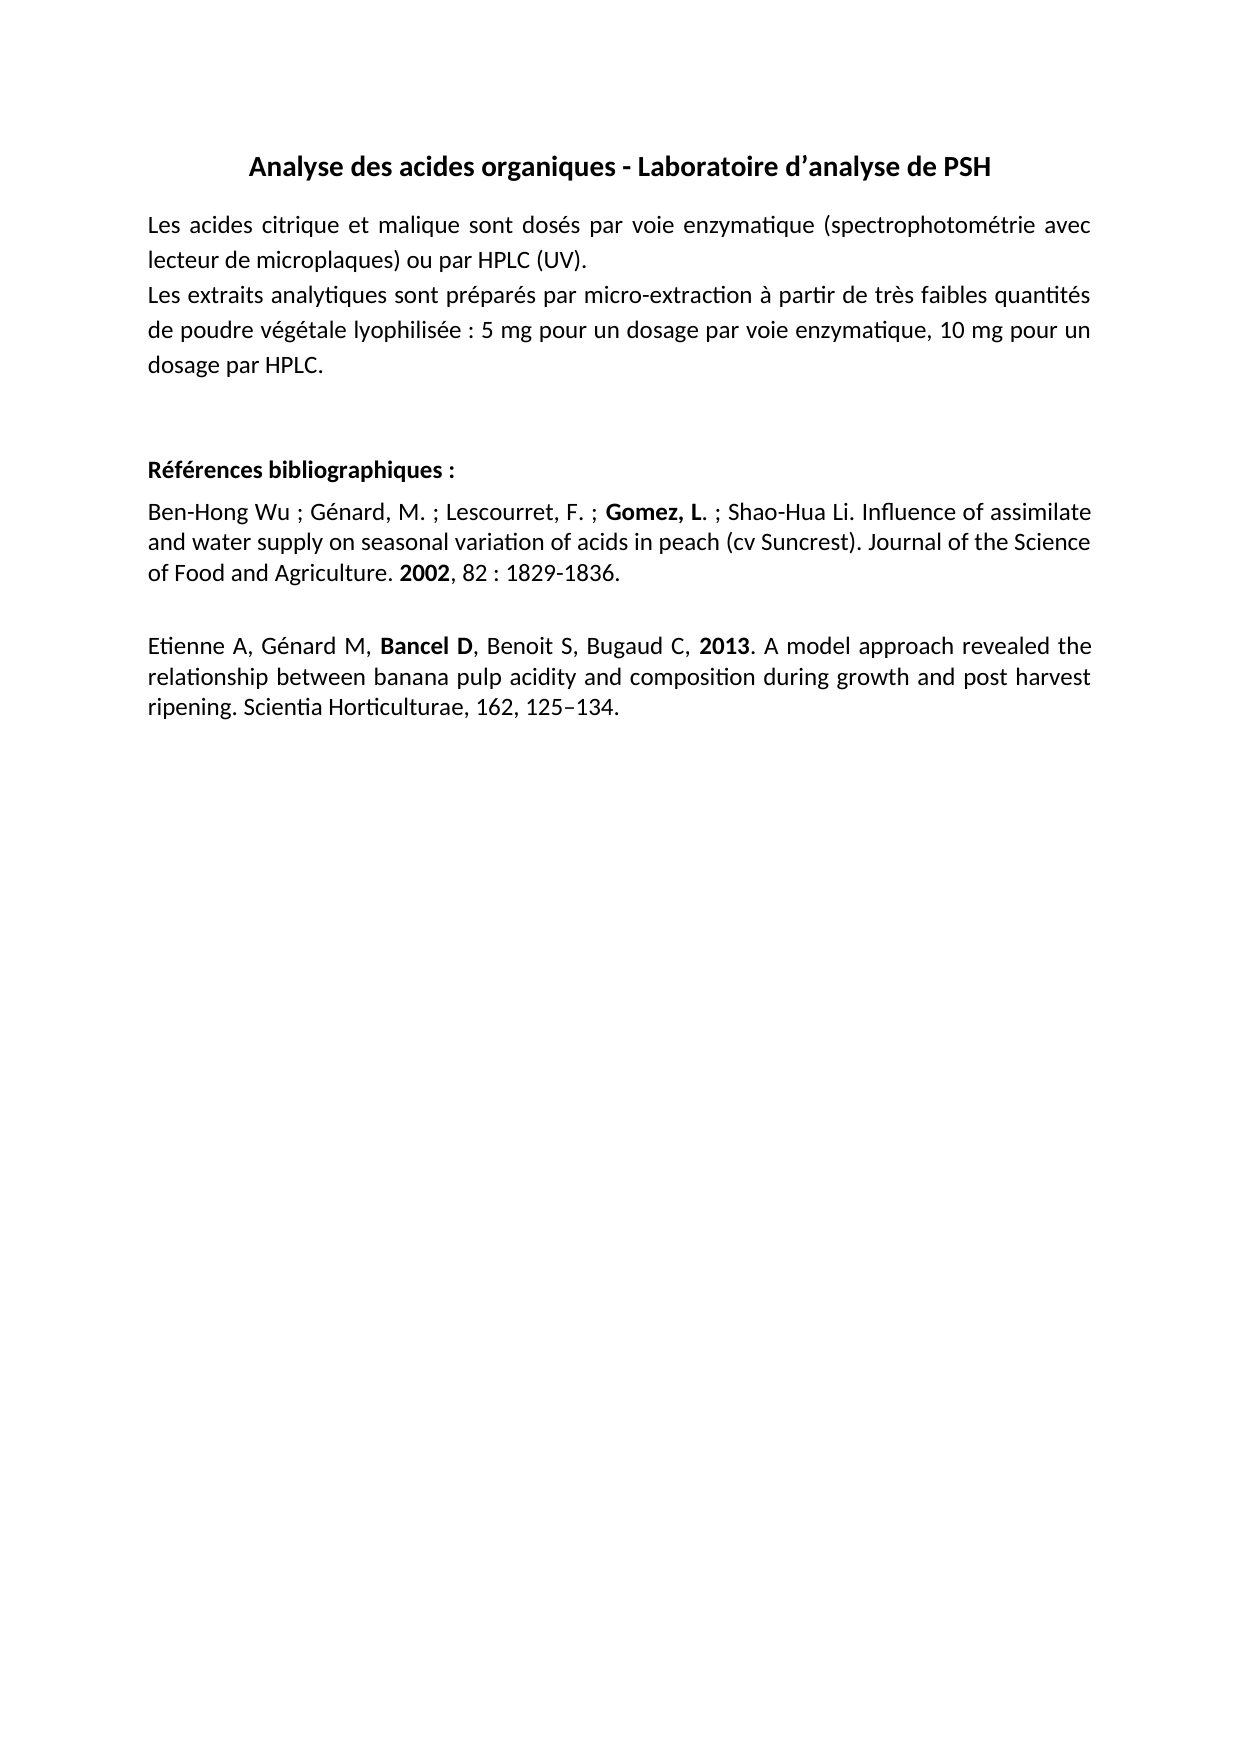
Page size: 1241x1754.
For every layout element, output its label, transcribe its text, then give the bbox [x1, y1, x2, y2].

text Ben-Hong Wu ; Génard, M. ; Lescourret, F. ; Gomez, L. ; Shao-Hua Li. Influence of assimilate and water supply on seasonal variation of acids in peach (cv Suncrest). Journal of the Science of Food and Agriculture. 2002, 82 : 1829-1836. [148, 496, 1093, 587]
text Références bibliographiques : [148, 454, 1093, 485]
text Les acides citrique et malique sont dosés par voie enzymatique (spectrophotométrie avec lecteur de microplaques) ou par HPLC (UV). [148, 209, 1093, 275]
text Analyse des acides organiques - Laboratoire d’analyse de PSH [148, 148, 1093, 183]
text Etienne A, Génard M, Bancel D, Benoit S, Bugaud C, 2013. A model approach revealed the relationship between banana pulp acidity and composition during growth and post harvest ripening. Scientia Horticulturae, 162, 125–134. [148, 630, 1093, 722]
text Les extraits analytiques sont préparés par micro-extraction à partir de très faibles quantités de poudre végétale lyophilisée : 5 mg pour un dosage par voie enzymatique, 10 mg pour un dosage par HPLC. [148, 279, 1093, 380]
